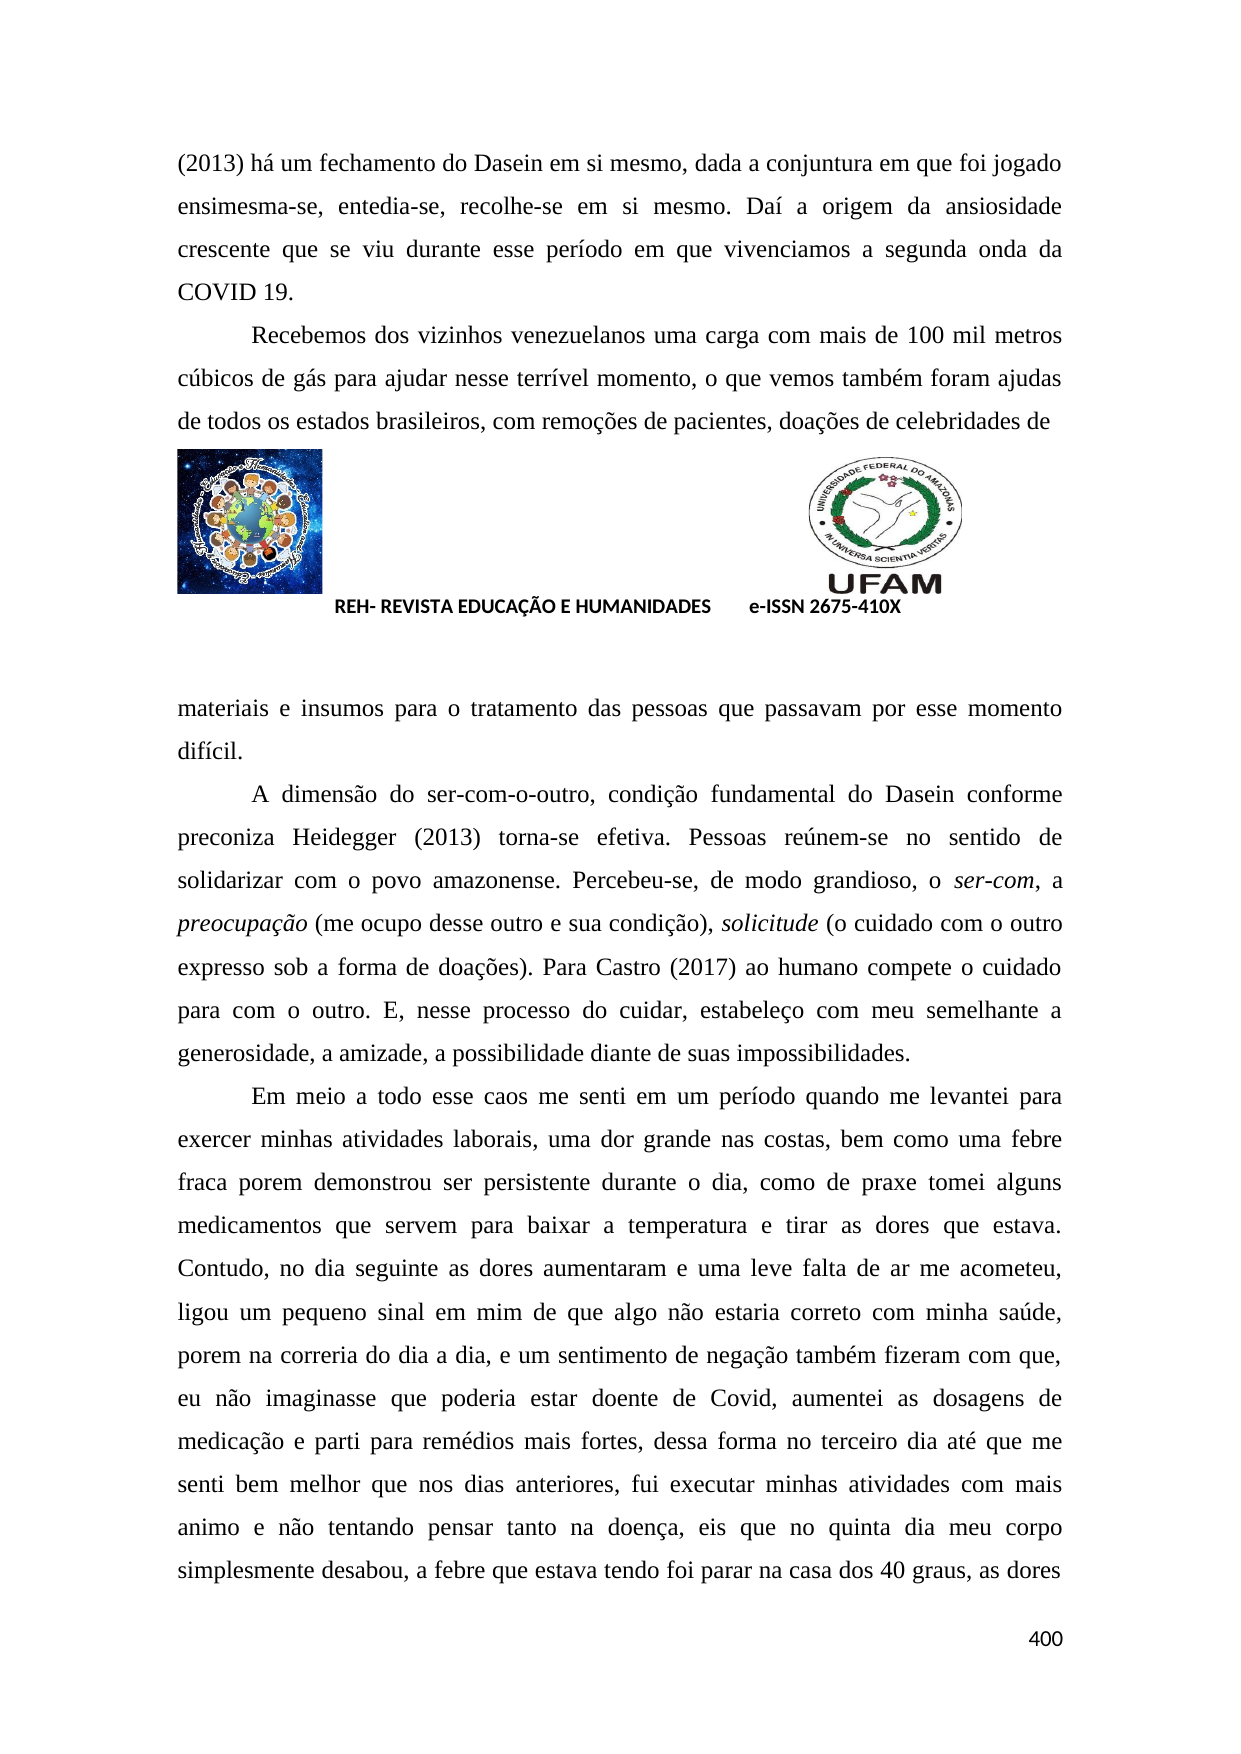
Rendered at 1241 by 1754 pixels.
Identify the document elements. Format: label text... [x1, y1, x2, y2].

text A dimensão do ser-com-o-outro, condição fundamental do Dasein conforme preconiza Heidegger (2013) torna-se efetiva. Pessoas reúnem-se no sentido de solidarizar com o povo amazonense. Percebeu-se, de modo grandioso, o ser-com, a preocupação (me ocupo desse outro e sua condição), solicitude (o cuidado com o outro expresso sob a forma de doações). Para Castro (2017) ao humano compete o cuidado para com o outro. E, nesse processo do cuidar, estabeleço com meu semelhante a generosidade, a amizade, a possibilidade diante de suas impossibilidades. [177, 779, 1063, 1067]
text materiais e insumos para o tratamento das pessoas que passavam por esse momento difícil. [177, 693, 1063, 765]
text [177, 1081, 1063, 1584]
text Recebemos dos vizinhos venezuelanos uma carga com mais de 100 mil metros cúbicos de gás para ajudar nesse terrível momento, o que vemos também foram ajudas de todos os estados brasileiros, com remoções de pacientes, doações de celebridades de [177, 320, 1063, 435]
text REH- REVISTA EDUCAÇÃO E HUMANIDADES e-ISSN 2675-410X [177, 593, 1063, 619]
picture [177, 449, 323, 594]
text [177, 148, 1063, 306]
